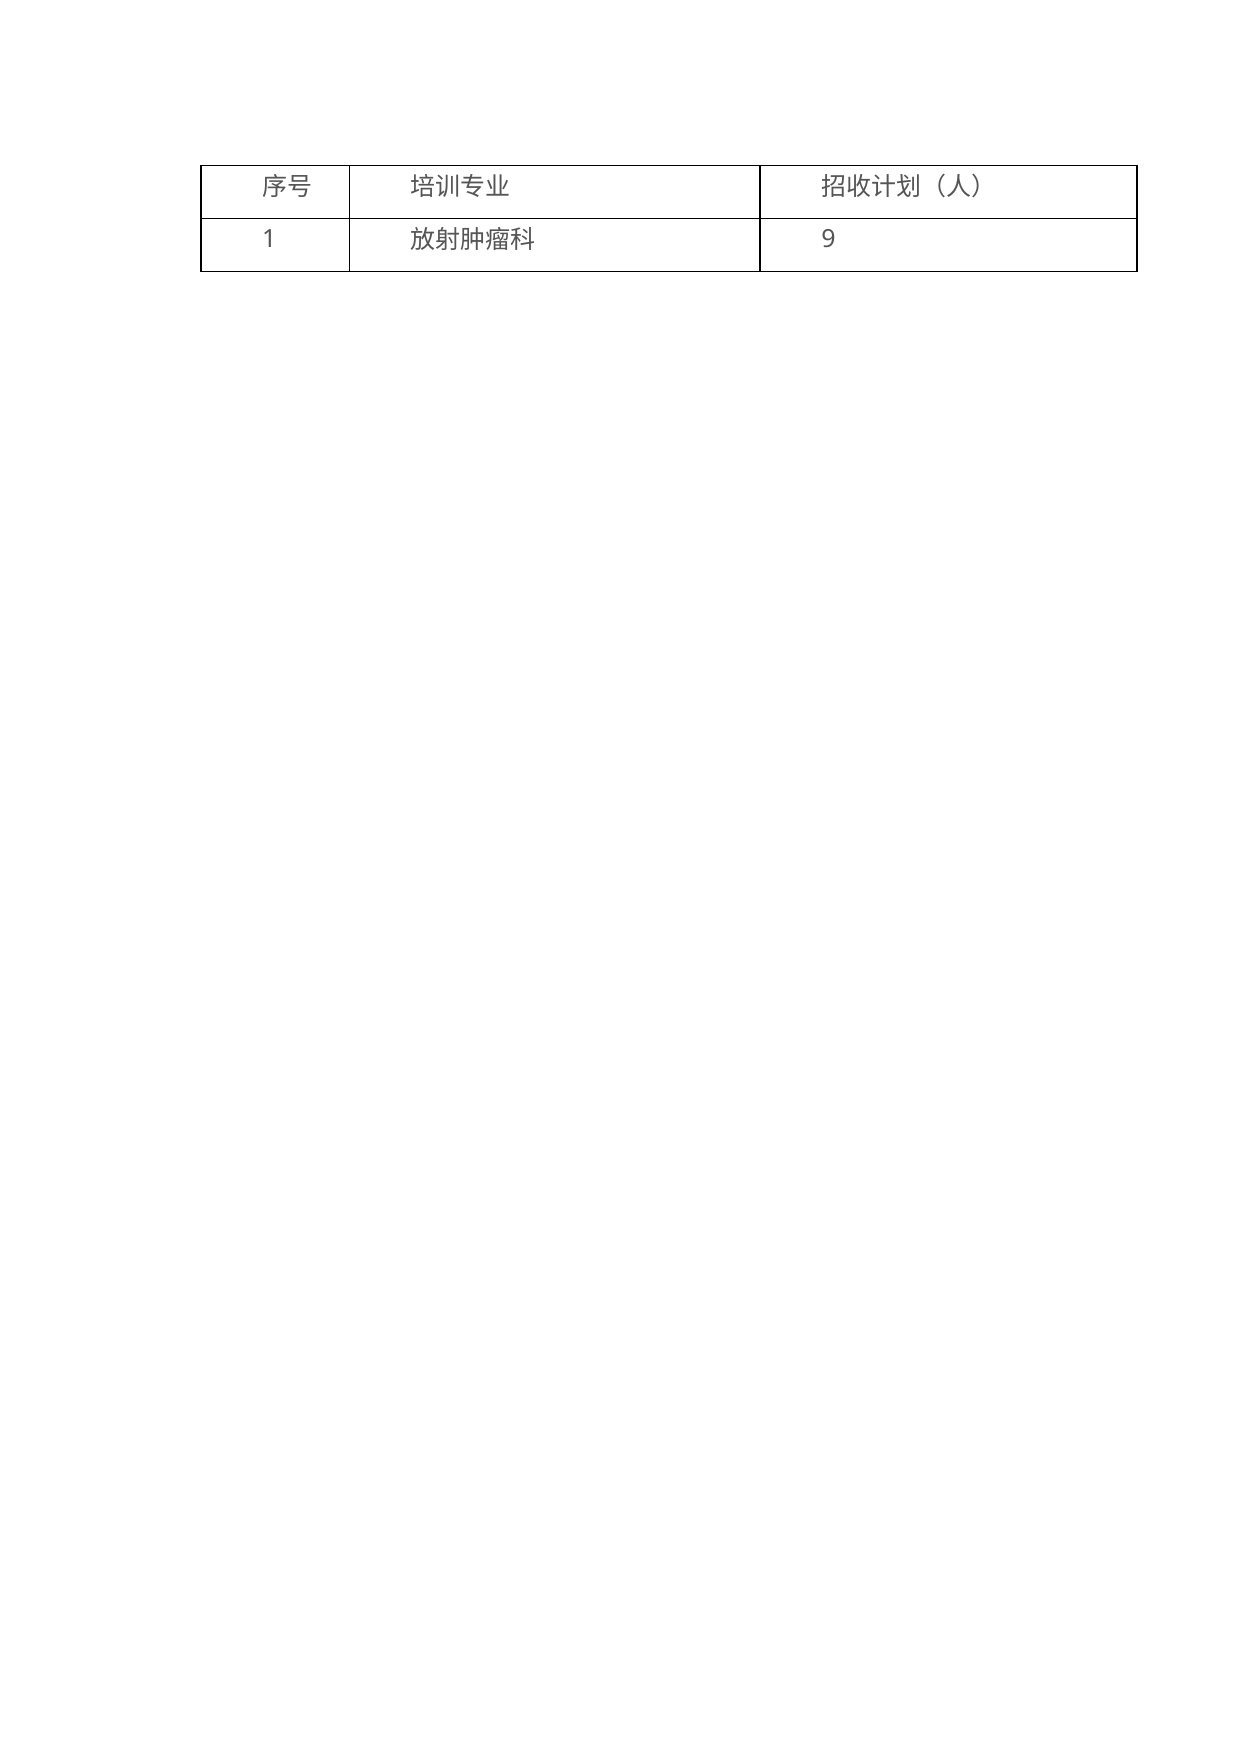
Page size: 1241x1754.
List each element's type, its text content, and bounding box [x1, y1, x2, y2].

table_cell 放射肿瘤科 [350, 219, 759, 271]
table_header 招收计划（人） [761, 166, 1136, 218]
table_header 培训专业 [350, 166, 759, 218]
table_cell 9 [761, 219, 1136, 271]
table_cell 1 [202, 219, 349, 271]
table_header 序号 [202, 166, 349, 218]
